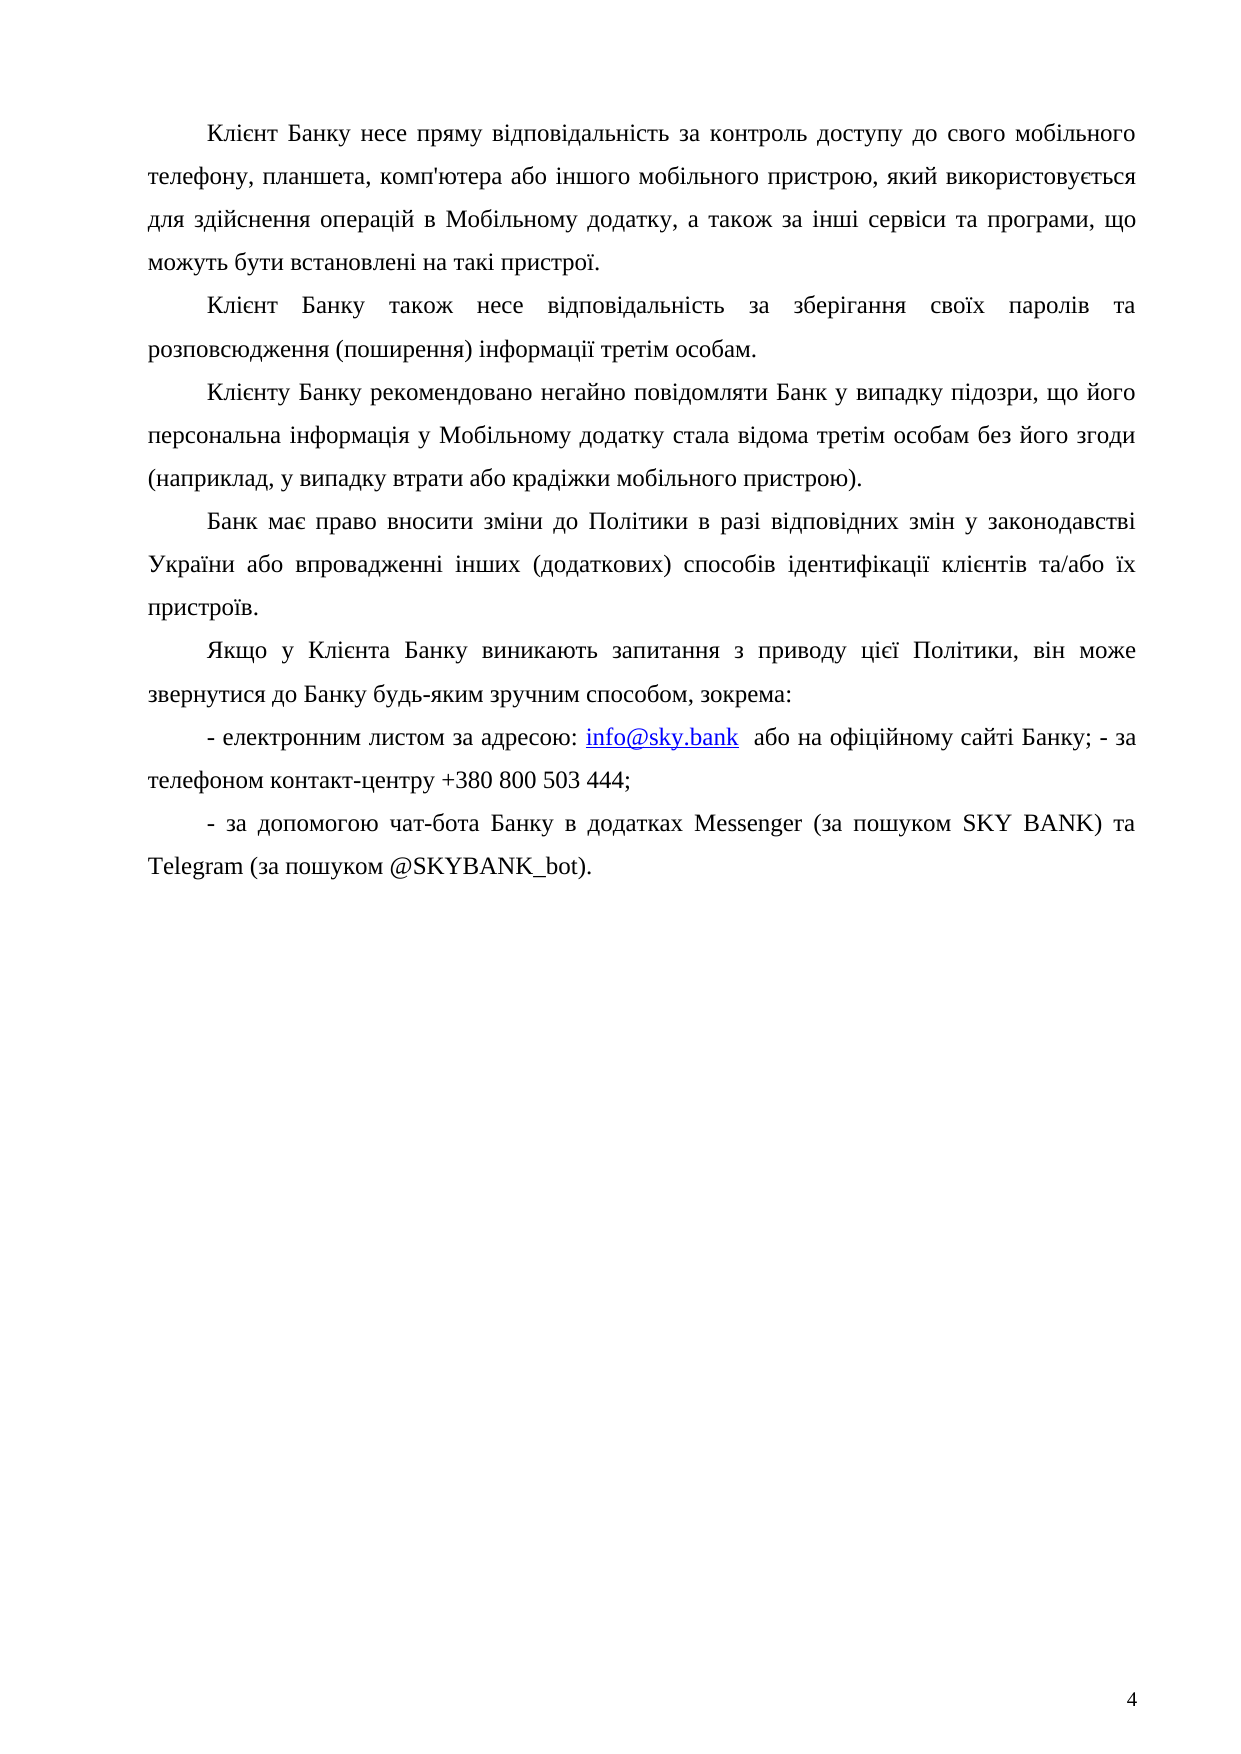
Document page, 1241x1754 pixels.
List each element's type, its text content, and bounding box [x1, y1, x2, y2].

text Клієнт Банку несе пряму відповідальність за контроль доступу до свого мобільного телефону, планшета, комп'ютера або іншого мобільного пристрою, який використовується для здійснення операцій в Мобільному додатку, а також за інші сервіси та програми, що можуть бути встановлені на такі пристрої. [148, 118, 1137, 276]
text - електронним листом за адресою: info@sky.bank або на офіційному сайті Банку; - за телефоном контакт-центру +380 800 503 444; [148, 722, 1137, 794]
text - за допомогою чат-бота Банку в додатках Messenger (за пошуком SKY BANK) та Telegram (за пошуком @SKYBANK_bot). [148, 808, 1137, 880]
text Клієнт Банку також несе відповідальність за зберігання своїх паролів та розповсюдження (поширення) інформації третім особам. [148, 291, 1137, 362]
text Клієнту Банку рекомендовано негайно повідомляти Банк у випадку підозри, що його персональна інформація у Мобільному додатку стала відома третім особам без його згоди (наприклад, у випадку втрати або крадіжки мобільного пристрою). [148, 377, 1137, 492]
text Якщо у Клієнта Банку виникають запитання з приводу цієї Політики, він може звернутися до Банку будь-яким зручним способом, зокрема: [148, 636, 1137, 707]
text Банк має право вносити зміни до Політики в разі відповідних змін у законодавстві України або впровадженні інших (додаткових) способів ідентифікації клієнтів та/або їх пристроїв. [148, 506, 1137, 621]
